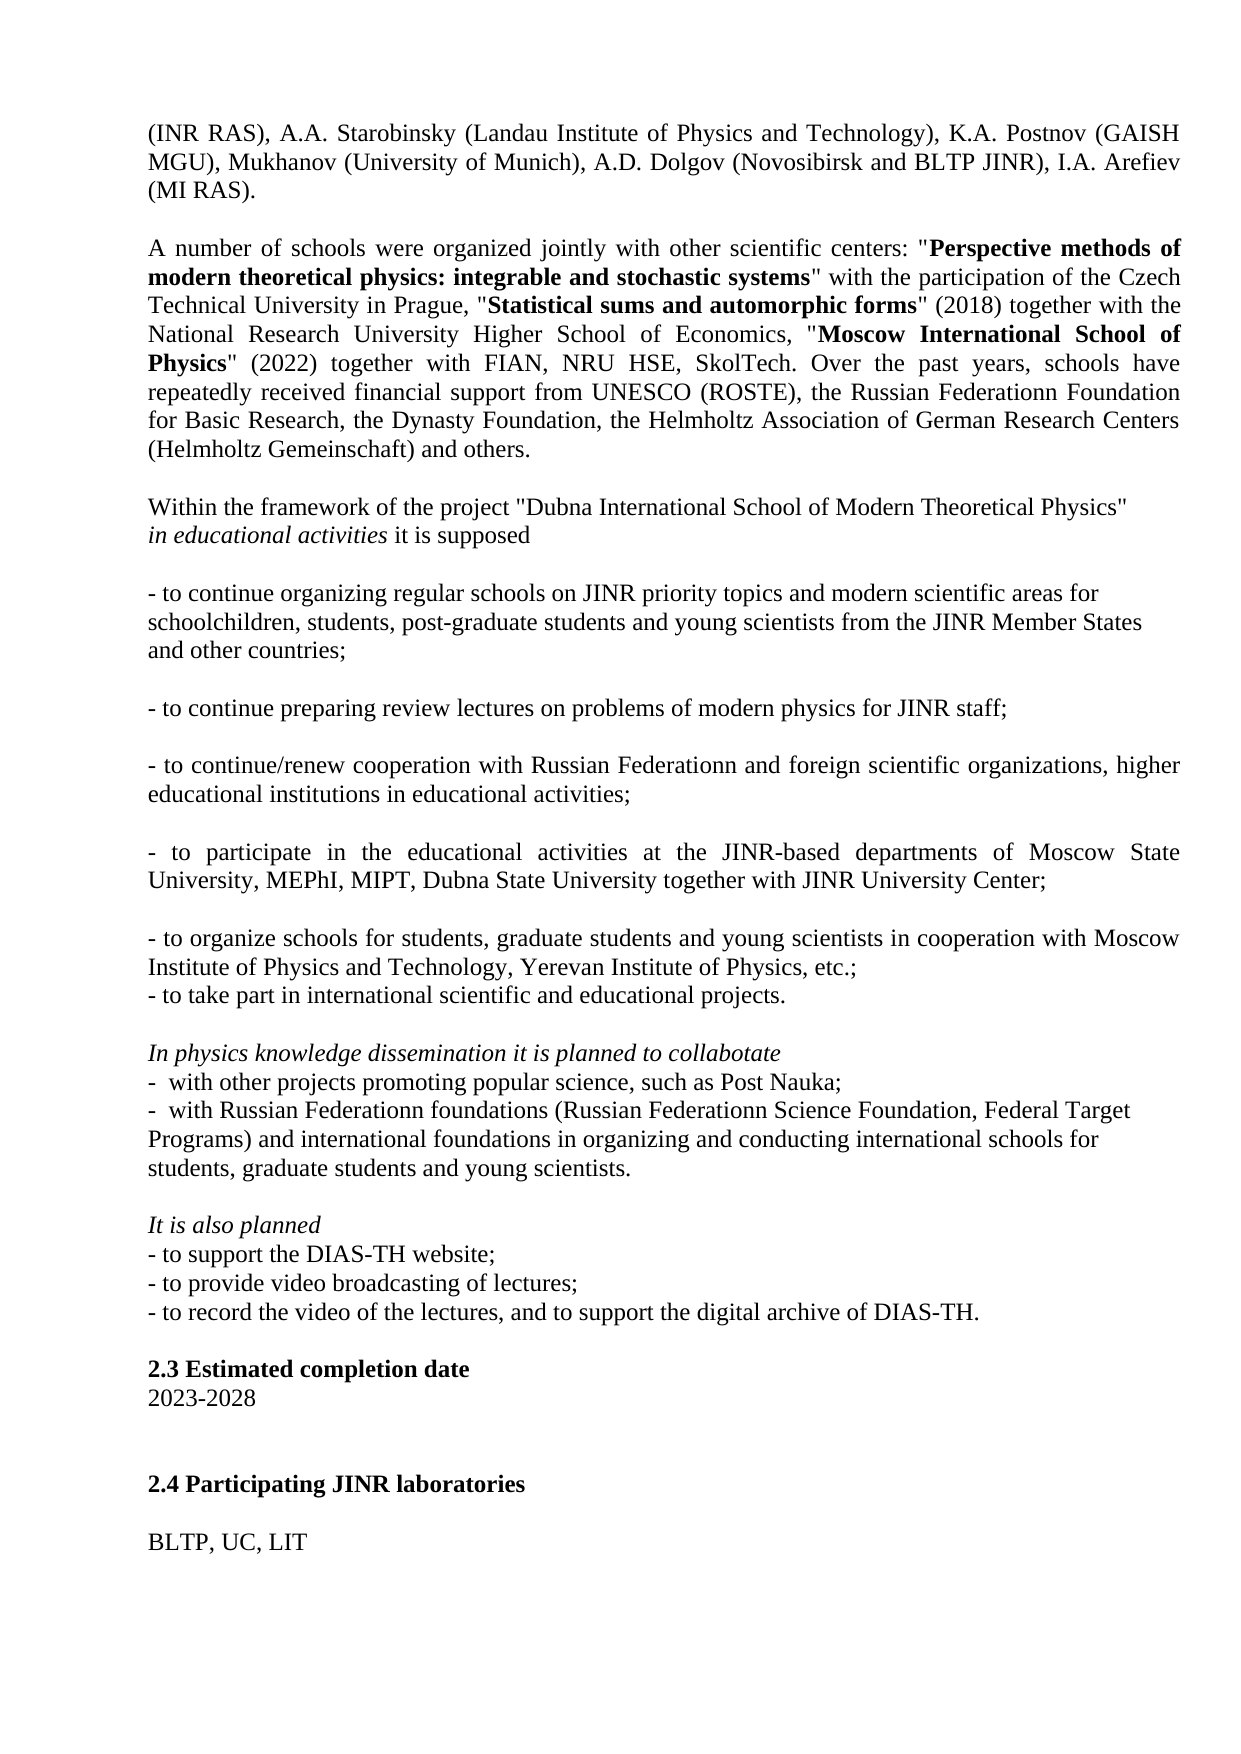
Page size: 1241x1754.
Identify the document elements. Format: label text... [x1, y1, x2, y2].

text In physics knowledge dissemination it is planned to collabotate - with other projects promoting popular science, such as Post Nauka; - with Russian Federationn foundations (Russian Federationn Science Foundation, Federal Target Programs) and international foundations in organizing and conducting international schools for students, graduate students and young scientists. [148, 1038, 1181, 1182]
text - to organize schools for students, graduate students and young scientists in cooperation with Moscow Institute of Physics and Technology, Yerevan Institute of Physics, etc.; [148, 923, 1181, 981]
text - to participate in the educational activities at the JINR-based departments of Moscow State University, MEPhI, MIPT, Dubna State University together with JINR University Center; [148, 837, 1181, 894]
text - to take part in international scientific and educational projects. [148, 981, 1181, 1009]
text in educational activities it is supposed [148, 521, 1181, 549]
text BLTP, UC, LIT [148, 1527, 1181, 1556]
text Within the framework of the project "Dubna International School of Modern Theoretical Physics" [148, 492, 1181, 521]
text 2.3 Estimated completion date [148, 1354, 1181, 1383]
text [148, 118, 1181, 204]
text It is also planned - to support the DIAS-TH website; - to provide video broadcasting of lectures; - to record the video of the lectures, and to support the digital archive of DIAS-TH. [148, 1211, 1181, 1326]
text 2023-2028 [148, 1383, 1181, 1412]
text 2.4 Participating JINR laboratories [148, 1469, 1181, 1498]
text A number of schools were organized jointly with other scientific centers: "Perspective methods of modern theoretical physics: integrable and stochastic systems" with the participation of the Czech Technical University in Prague, "Statistical sums and automorphic forms" (2018) together with the National Research University Higher School of Economics, "Moscow International School of Physics" (2022) together with FIAN, NRU HSE, SkolTech. Over the past years, schools have repeatedly received financial support from UNESCO (ROSTE), the Russian Federationn Foundation for Basic Research, the Dynasty Foundation, the Helmholtz Association of German Research Centers (Helmholtz Gemeinschaft) and others. [148, 233, 1181, 463]
text - to continue/renew cooperation with Russian Federationn and foreign scientific organizations, higher educational institutions in educational activities; [148, 751, 1181, 808]
text - to continue preparing review lectures on problems of modern physics for JINR staff; [148, 693, 1181, 722]
text - to continue organizing regular schools on JINR priority topics and modern scientific areas for schoolchildren, students, post-graduate students and young scientists from the JINR Member States and other countries; [148, 549, 1181, 664]
